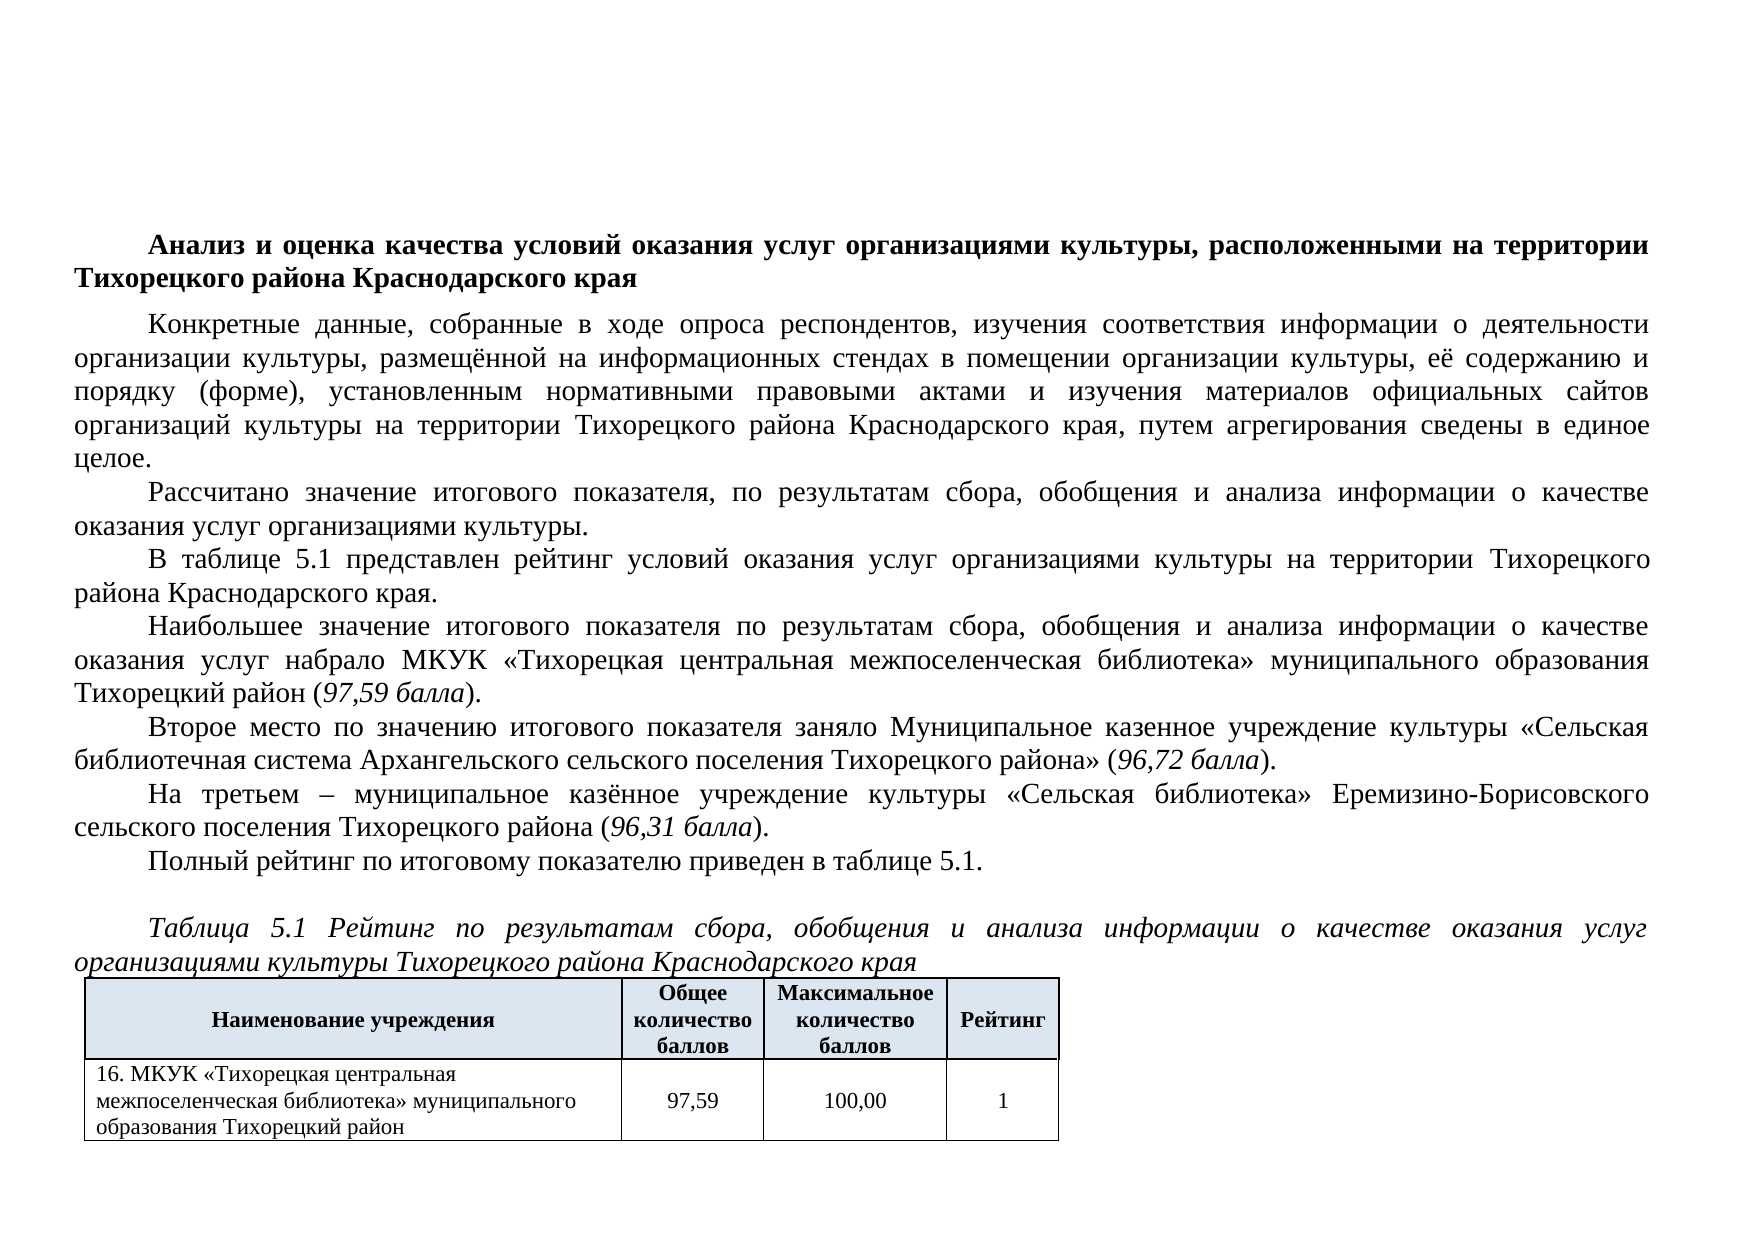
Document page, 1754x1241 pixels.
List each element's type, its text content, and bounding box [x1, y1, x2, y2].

text На третьем ‒ муниципальное казённое учреждение культуры «Сельская библиотека» Еремизино-Борисовского сельского поселения Тихорецкого района (96,31 балла). [74, 776, 1651, 843]
text Конкретные данные, собранные в ходе опроса респондентов, изучения соответствия информации о деятельности организации культуры, размещённой на информационных стендах в помещении организации культуры, её содержанию и порядку (форме), установленным нормативными правовыми актами и изучения материалов официальных сайтов организаций культуры на территории Тихорецкого района Краснодарского края, путем агрегирования сведены в единое целое. [74, 306, 1651, 474]
text В таблице 5.1 представлен рейтинг условий оказания услуг организациями культуры на территории Тихорецкого района Краснодарского края. [74, 541, 1651, 608]
text Полный рейтинг по итоговому показателю приведен в таблице 5.1. [74, 843, 1651, 877]
table_header Общее количество баллов [623, 979, 763, 1058]
text Наибольшее значение итогового показателя по результатам сбора, обобщения и анализа информации о качестве оказания услуг набрало МКУК «Тихорецкая центральная межпоселенческая библиотека» муниципального образования Тихорецкий район (97,59 балла). [74, 608, 1651, 709]
table_header Наименование учреждения [86, 979, 621, 1058]
table_cell 1 [947, 1058, 1058, 1139]
table_cell 100,00 [764, 1060, 946, 1139]
text Анализ и оценка качества условий оказания услуг организациями культуры, расположенными на территории Тихорецкого района Краснодарского края [74, 227, 1651, 294]
table_cell 16. МКУК «Тихорецкая центральная межпоселенческая библиотека» муниципального образования Тихорецкий район [85, 1060, 621, 1139]
text Рассчитано значение итогового показателя, по результатам сбора, обобщения и анализа информации о качестве оказания услуг организациями культуры. [74, 474, 1651, 541]
text Второе место по значению итогового показателя заняло Муниципальное казенное учреждение культуры «Сельская библиотечная система Архангельского сельского поселения Тихорецкого района» (96,72 балла). [74, 709, 1651, 776]
table_header Рейтинг [948, 979, 1058, 1058]
text Таблица 5.1 Рейтинг по результатам сбора, обобщения и анализа информации о качестве оказания услуг организациями культуры Тихорецкого района Краснодарского края [74, 910, 1651, 977]
table_cell 97,59 [622, 1060, 763, 1139]
table_header Максимальное количество баллов [765, 979, 946, 1058]
